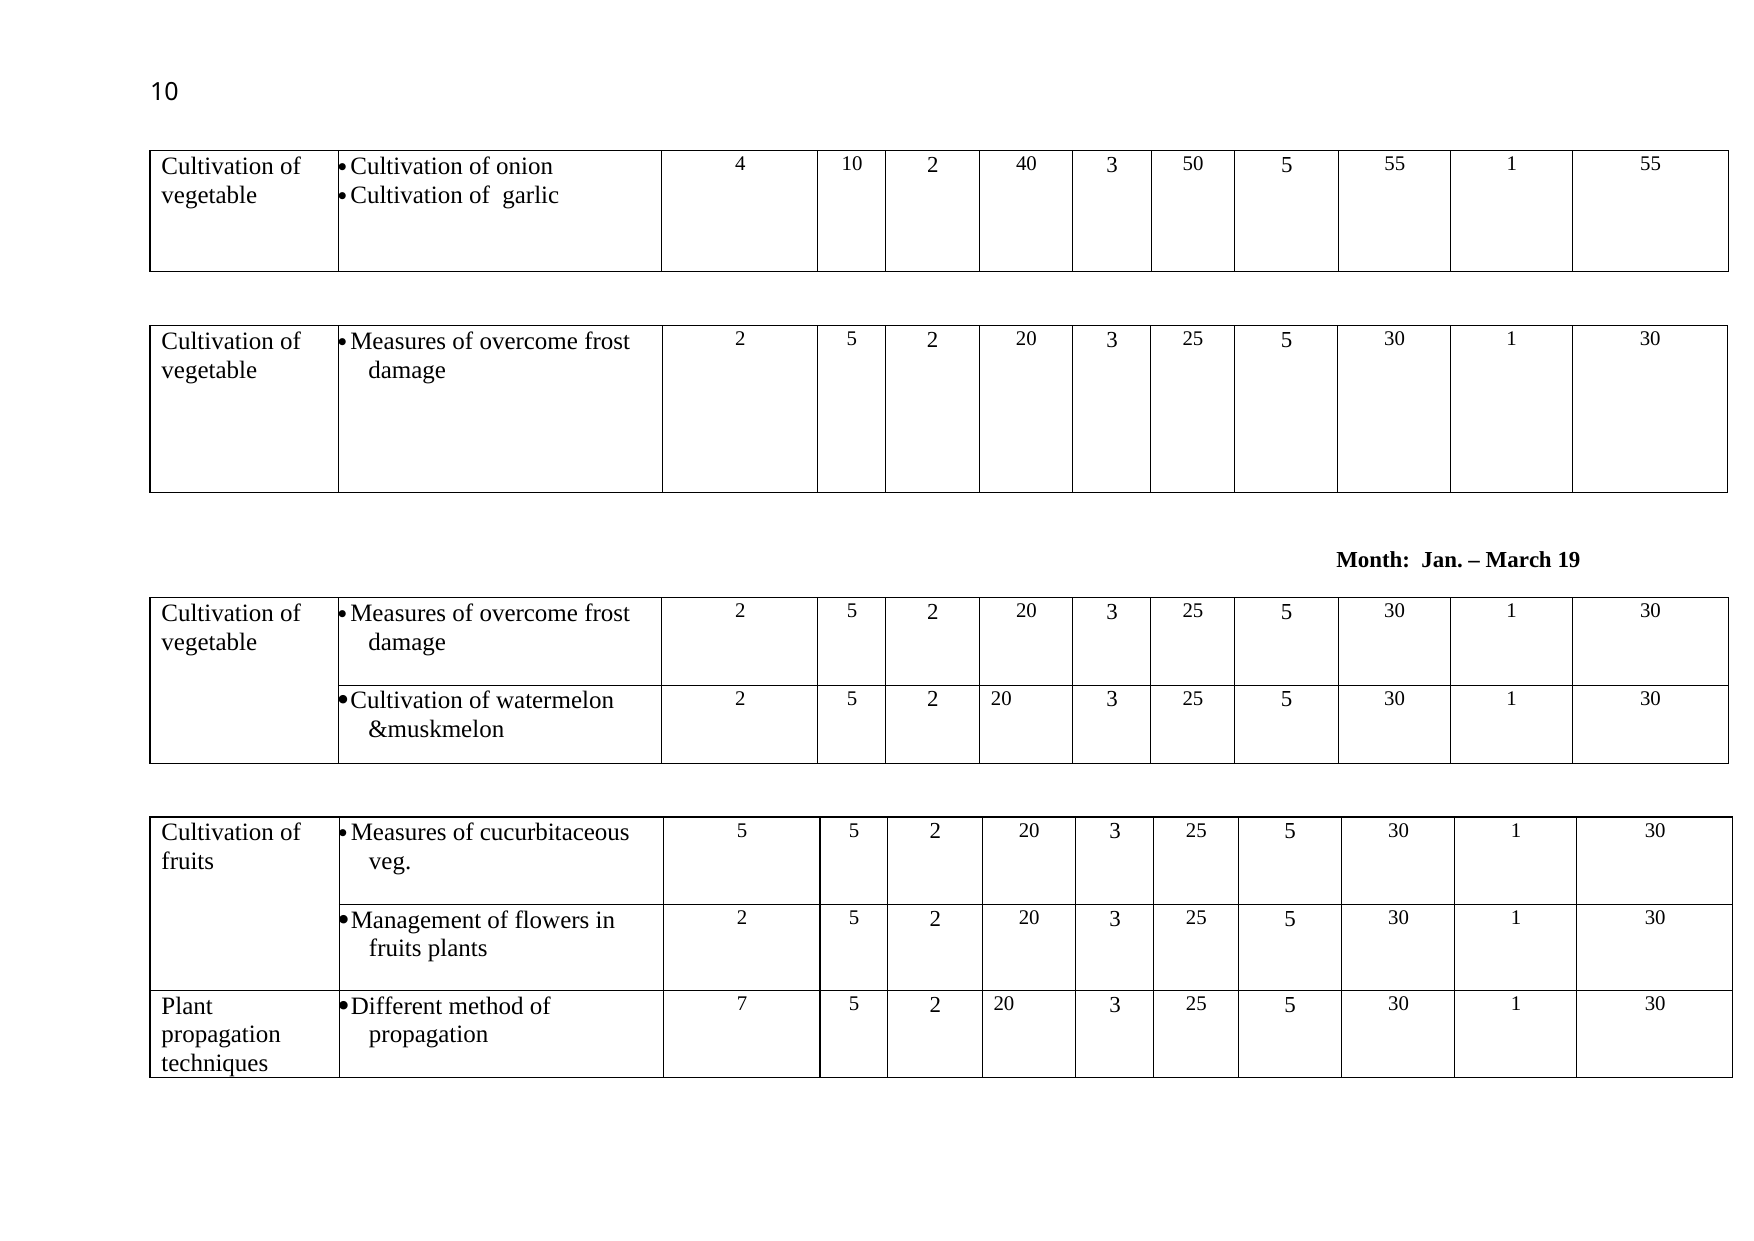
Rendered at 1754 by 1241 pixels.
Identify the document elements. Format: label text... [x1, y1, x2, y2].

table_header 5 [1235, 326, 1337, 492]
table_header 2 [886, 326, 979, 492]
table_cell Plant propagation techniques [151, 991, 339, 1077]
table_cell 3 [1076, 991, 1153, 1077]
table_cell 5 [818, 686, 885, 762]
table_cell 20 [980, 686, 1072, 762]
table_header 5 [1239, 818, 1341, 904]
table_header Cultivation of vegetable [151, 326, 338, 492]
table_header 25 [1151, 326, 1234, 492]
table_header 2 [886, 598, 979, 684]
table_header 10 [818, 151, 885, 271]
table_header 1 [1451, 598, 1572, 684]
table_header 20 [983, 818, 1075, 904]
table_cell 25 [1154, 991, 1238, 1077]
table_cell 5 [821, 905, 887, 990]
text Month: Jan. – March 19 [150, 546, 1604, 572]
table_cell 25 [1154, 905, 1238, 990]
table_header 40 [980, 151, 1072, 271]
table_header 30 [1577, 818, 1732, 904]
table_header Measures of overcome frost damage [339, 326, 662, 492]
table_cell 30 [1577, 991, 1732, 1077]
table_header 55 [1339, 151, 1450, 271]
table_header 25 [1151, 598, 1234, 684]
table_cell Cultivation of watermelon &muskmelon [339, 686, 661, 762]
table_header 20 [980, 598, 1072, 684]
table_cell 5 [1235, 686, 1338, 762]
table_header 3 [1073, 598, 1150, 684]
table_cell 2 [662, 686, 817, 762]
table_cell Different method of propagation [340, 991, 663, 1077]
table_header Cultivation of vegetable [151, 151, 338, 271]
table_cell 1 [1455, 991, 1576, 1077]
table_header 2 [888, 818, 982, 904]
table_header 50 [1152, 151, 1234, 271]
table_header 3 [1073, 151, 1151, 271]
table_cell 5 [821, 991, 887, 1077]
table_cell 30 [1342, 905, 1454, 990]
table_header 5 [1235, 598, 1338, 684]
table_header 30 [1573, 598, 1728, 684]
table_header 5 [664, 818, 819, 904]
table_header 20 [980, 326, 1072, 492]
table_cell 3 [1073, 686, 1150, 762]
table_header 30 [1573, 326, 1727, 492]
table_header Cultivation of onion Cultivation of garlic [339, 151, 661, 271]
table_cell 2 [886, 686, 979, 762]
table_header 5 [818, 598, 885, 684]
table_header 3 [1073, 326, 1150, 492]
table_cell 30 [1342, 991, 1454, 1077]
table_header 1 [1455, 818, 1576, 904]
table_cell 30 [1577, 905, 1732, 990]
table_header 25 [1154, 818, 1238, 904]
table_cell 2 [888, 991, 982, 1077]
table_header 30 [1339, 598, 1450, 684]
table_cell 1 [1455, 905, 1576, 990]
table_cell 20 [983, 905, 1075, 990]
table_cell 1 [1451, 686, 1572, 762]
table_cell 2 [664, 905, 819, 990]
table_cell 5 [1239, 991, 1341, 1077]
table_cell 25 [1151, 686, 1234, 762]
table_cell 20 [983, 991, 1075, 1077]
table_header Measures of cucurbitaceous veg. [340, 818, 663, 904]
table_header 2 [662, 598, 817, 684]
table_header 2 [886, 151, 979, 271]
table_header Cultivation of fruits [151, 818, 339, 990]
table_header Measures of overcome frost damage [339, 598, 661, 684]
table_header 2 [663, 326, 817, 492]
table_header 1 [1451, 326, 1572, 492]
table_cell 5 [1239, 905, 1341, 990]
table_cell 3 [1076, 905, 1153, 990]
table_cell 2 [888, 905, 982, 990]
table_cell 30 [1339, 686, 1450, 762]
table_header 3 [1076, 818, 1153, 904]
table_cell Management of flowers in fruits plants [340, 905, 663, 990]
table_cell 30 [1573, 686, 1728, 762]
table_header 4 [662, 151, 817, 271]
table_header 30 [1338, 326, 1450, 492]
table_header 5 [1235, 151, 1338, 271]
table_header 30 [1342, 818, 1454, 904]
table_header 1 [1451, 151, 1572, 271]
table_header 5 [821, 818, 887, 904]
table_header 55 [1573, 151, 1728, 271]
table_header Cultivation of vegetable [151, 598, 338, 762]
table_cell 7 [664, 991, 819, 1077]
table_header 5 [818, 326, 885, 492]
